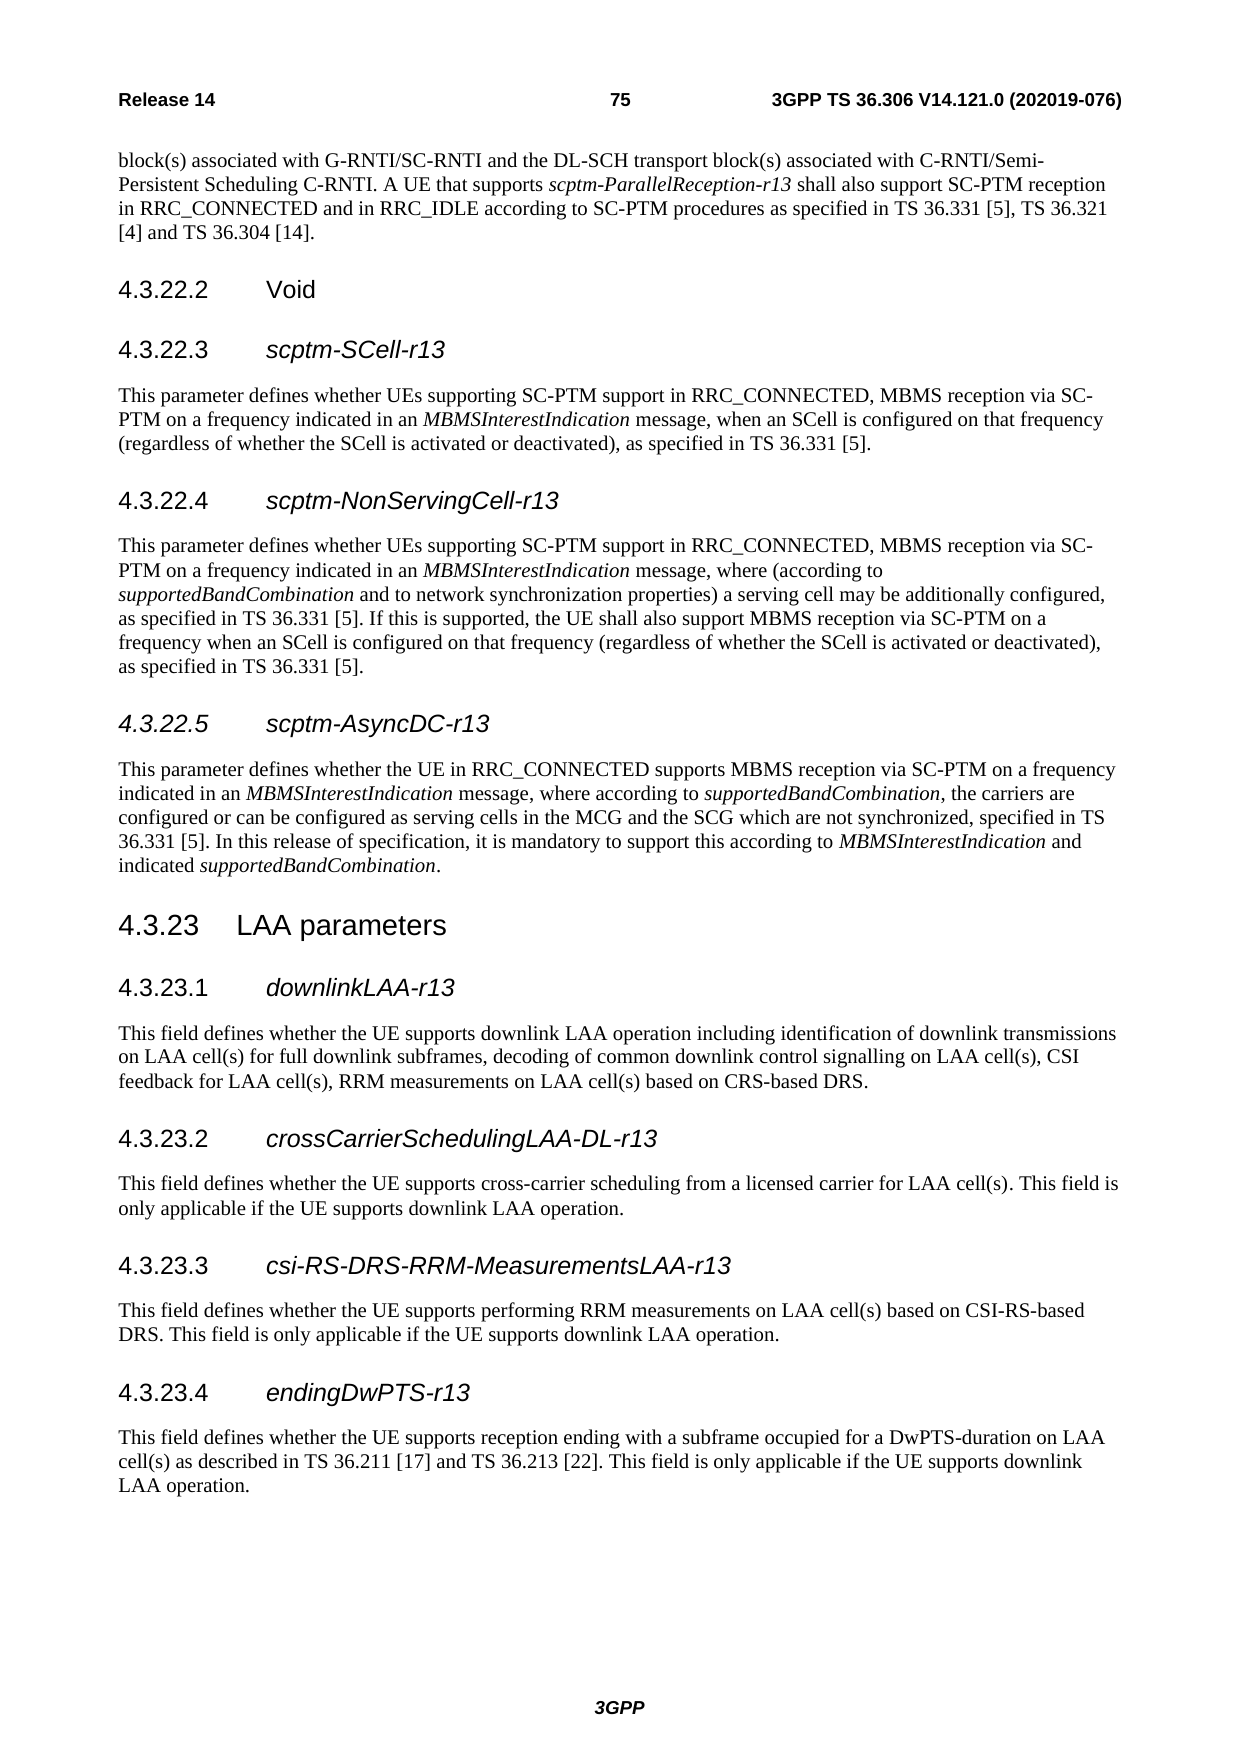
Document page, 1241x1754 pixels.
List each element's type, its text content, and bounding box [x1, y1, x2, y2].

text This parameter defines whether UEs supporting SC-PTM support in RRC_CONNECTED, MBMS reception via SC-PTM on a frequency indicated in an MBMSInterestIndication message, when an SCell is configured on that frequency (regardless of whether the SCell is activated or deactivated), as specified in TS 36.331 [5]. [118, 382, 1122, 455]
subtitle 4.3.23.2 crossCarrierSchedulingLAA-DL-r13 [118, 1124, 1122, 1153]
subtitle 4.3.22.4 scptm-NonServingCell-r13 [118, 486, 1122, 515]
subtitle 4.3.23 LAA parameters [118, 908, 1122, 942]
text This parameter defines whether UEs supporting SC-PTM support in RRC_CONNECTED, MBMS reception via SC-PTM on a frequency indicated in an MBMSInterestIndication message, where (according to supportedBandCombination and to network synchronization properties) a serving cell may be additionally configured, as specified in TS 36.331 [5]. If this is supported, the UE shall also support MBMS reception via SC-PTM on a frequency when an SCell is configured on that frequency (regardless of whether the SCell is activated or deactivated), as specified in TS 36.331 [5]. [118, 533, 1122, 678]
subtitle 4.3.23.1 downlinkLAA-r13 [118, 973, 1122, 1002]
subtitle 4.3.22.3 scptm-SCell-r13 [118, 335, 1122, 364]
subtitle 4.3.23.3 csi-RS-DRS-RRM-MeasurementsLAA-r13 [118, 1251, 1122, 1279]
subtitle 4.3.22.5 scptm-AsyncDC-r13 [118, 709, 1122, 738]
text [118, 147, 1122, 244]
text This field defines whether the UE supports cross-carrier scheduling from a licensed carrier for LAA cell(s). This field is only applicable if the UE supports downlink LAA operation. [118, 1171, 1122, 1219]
text This field defines whether the UE supports reception ending with a subframe occupied for a DwPTS-duration on LAA cell(s) as described in TS 36.211 [17] and TS 36.213 [22]. This field is only applicable if the UE supports downlink LAA operation. [118, 1425, 1122, 1497]
text This parameter defines whether the UE in RRC_CONNECTED supports MBMS reception via SC-PTM on a frequency indicated in an MBMSInterestIndication message, where according to supportedBandCombination, the carriers are configured or can be configured as serving cells in the MCG and the SCG which are not synchronized, specified in TS 36.331 [5]. In this release of specification, it is mandatory to support this according to MBMSInterestIndication and indicated supportedBandCombination. [118, 757, 1122, 877]
text This field defines whether the UE supports performing RRM measurements on LAA cell(s) based on CSI-RS-based DRS. This field is only applicable if the UE supports downlink LAA operation. [118, 1298, 1122, 1346]
text This field defines whether the UE supports downlink LAA operation including identification of downlink transmissions on LAA cell(s) for full downlink subframes, decoding of common downlink control signalling on LAA cell(s), CSI feedback for LAA cell(s), RRM measurements on LAA cell(s) based on CRS-based DRS. [118, 1020, 1122, 1093]
subtitle 4.3.22.2 Void [118, 275, 1122, 304]
subtitle 4.3.23.4 endingDwPTS-r13 [118, 1378, 1122, 1406]
